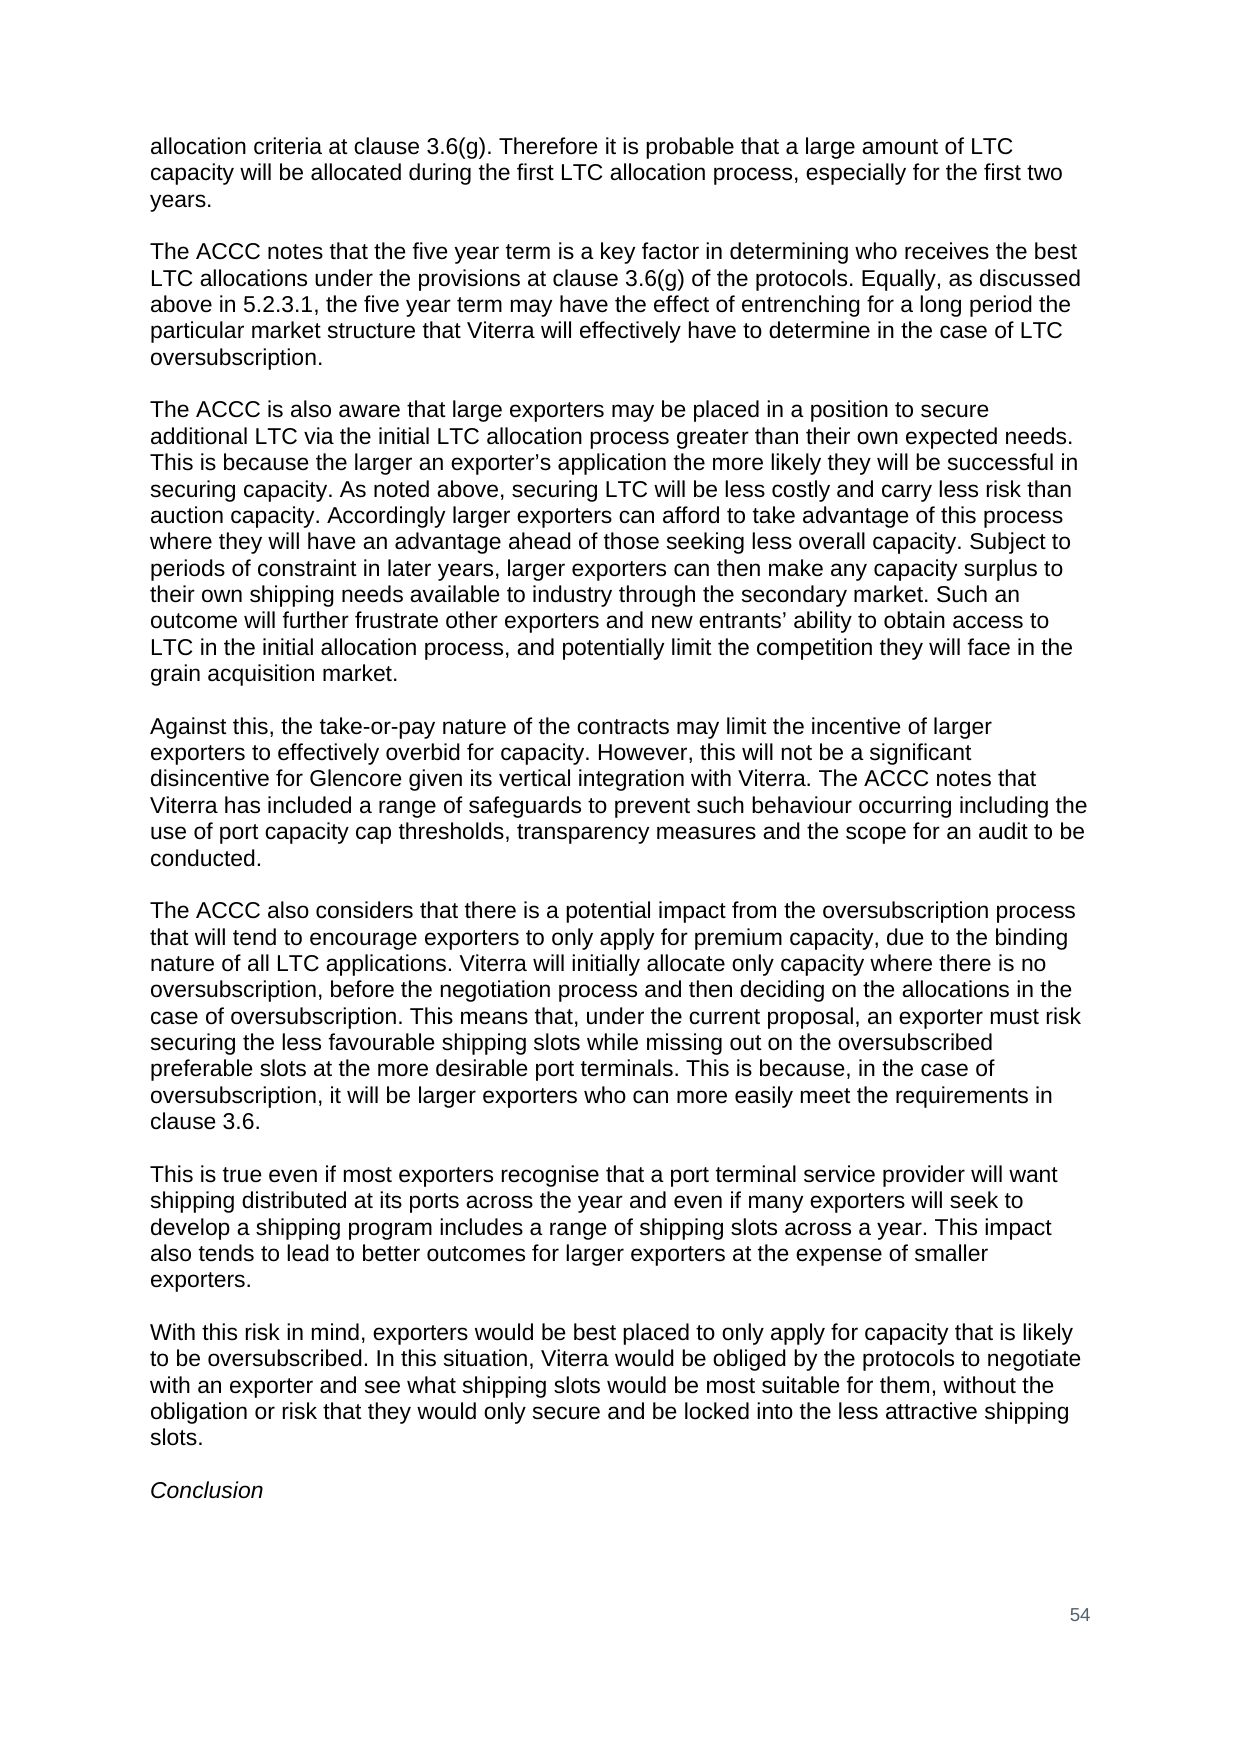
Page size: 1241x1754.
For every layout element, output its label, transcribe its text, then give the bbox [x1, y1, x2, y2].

text The ACCC is also aware that large exporters may be placed in a position to secure additional LTC via the initial LTC allocation process greater than their own expected needs. This is because the larger an exporter’s application the more likely they will be successful in securing capacity. As noted above, securing LTC will be less costly and carry less risk than auction capacity. Accordingly larger exporters can afford to take advantage of this process where they will have an advantage ahead of those seeking less overall capacity. Subject to periods of constraint in later years, larger exporters can then make any capacity surplus to their own shipping needs available to industry through the secondary market. Such an outcome will further frustrate other exporters and new entrants’ ability to obtain access to LTC in the initial allocation process, and potentially limit the competition they will face in the grain acquisition market. [150, 396, 1090, 686]
text This is true even if most exporters recognise that a port terminal service provider will want shipping distributed at its ports across the year and even if many exporters will seek to develop a shipping program includes a range of shipping slots across a year. This impact also tends to lead to better outcomes for larger exporters at the expense of smaller exporters. [150, 1161, 1090, 1292]
text The ACCC notes that the five year term is a key factor in determining who receives the best LTC allocations under the provisions at clause 3.6(g) of the protocols. Equally, as discussed above in 5.2.3.1, the five year term may have the effect of entrenching for a long period the particular market structure that Viterra will effectively have to determine in the case of LTC oversubscription. [150, 238, 1090, 370]
text With this risk in mind, exporters would be best placed to only apply for capacity that is likely to be oversubscribed. In this situation, Viterra would be obliged by the protocols to negotiate with an exporter and see what shipping slots would be most suitable for them, without the obligation or risk that they would only secure and be locked into the less attractive shipping slots. [150, 1319, 1090, 1451]
text Against this, the take-or-pay nature of the contracts may limit the incentive of larger exporters to effectively overbid for capacity. However, this will not be a significant disincentive for Glencore given its vertical integration with Viterra. The ACCC notes that Viterra has included a range of safeguards to prevent such behaviour occurring including the use of port capacity cap thresholds, transparency measures and the scope for an audit to be conducted. [150, 713, 1090, 871]
text The ACCC also considers that there is a potential impact from the oversubscription process that will tend to encourage exporters to only apply for premium capacity, due to the binding nature of all LTC applications. Viterra will initially allocate only capacity where there is no oversubscription, before the negotiation process and then deciding on the allocations in the case of oversubscription. This means that, under the current proposal, an exporter must risk securing the less favourable shipping slots while missing out on the oversubscribed preferable slots at the more desirable port terminals. This is because, in the case of oversubscription, it will be larger exporters who can more easily meet the requirements in clause 3.6. [150, 897, 1090, 1134]
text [150, 133, 1090, 212]
text Conclusion [150, 1477, 1090, 1503]
